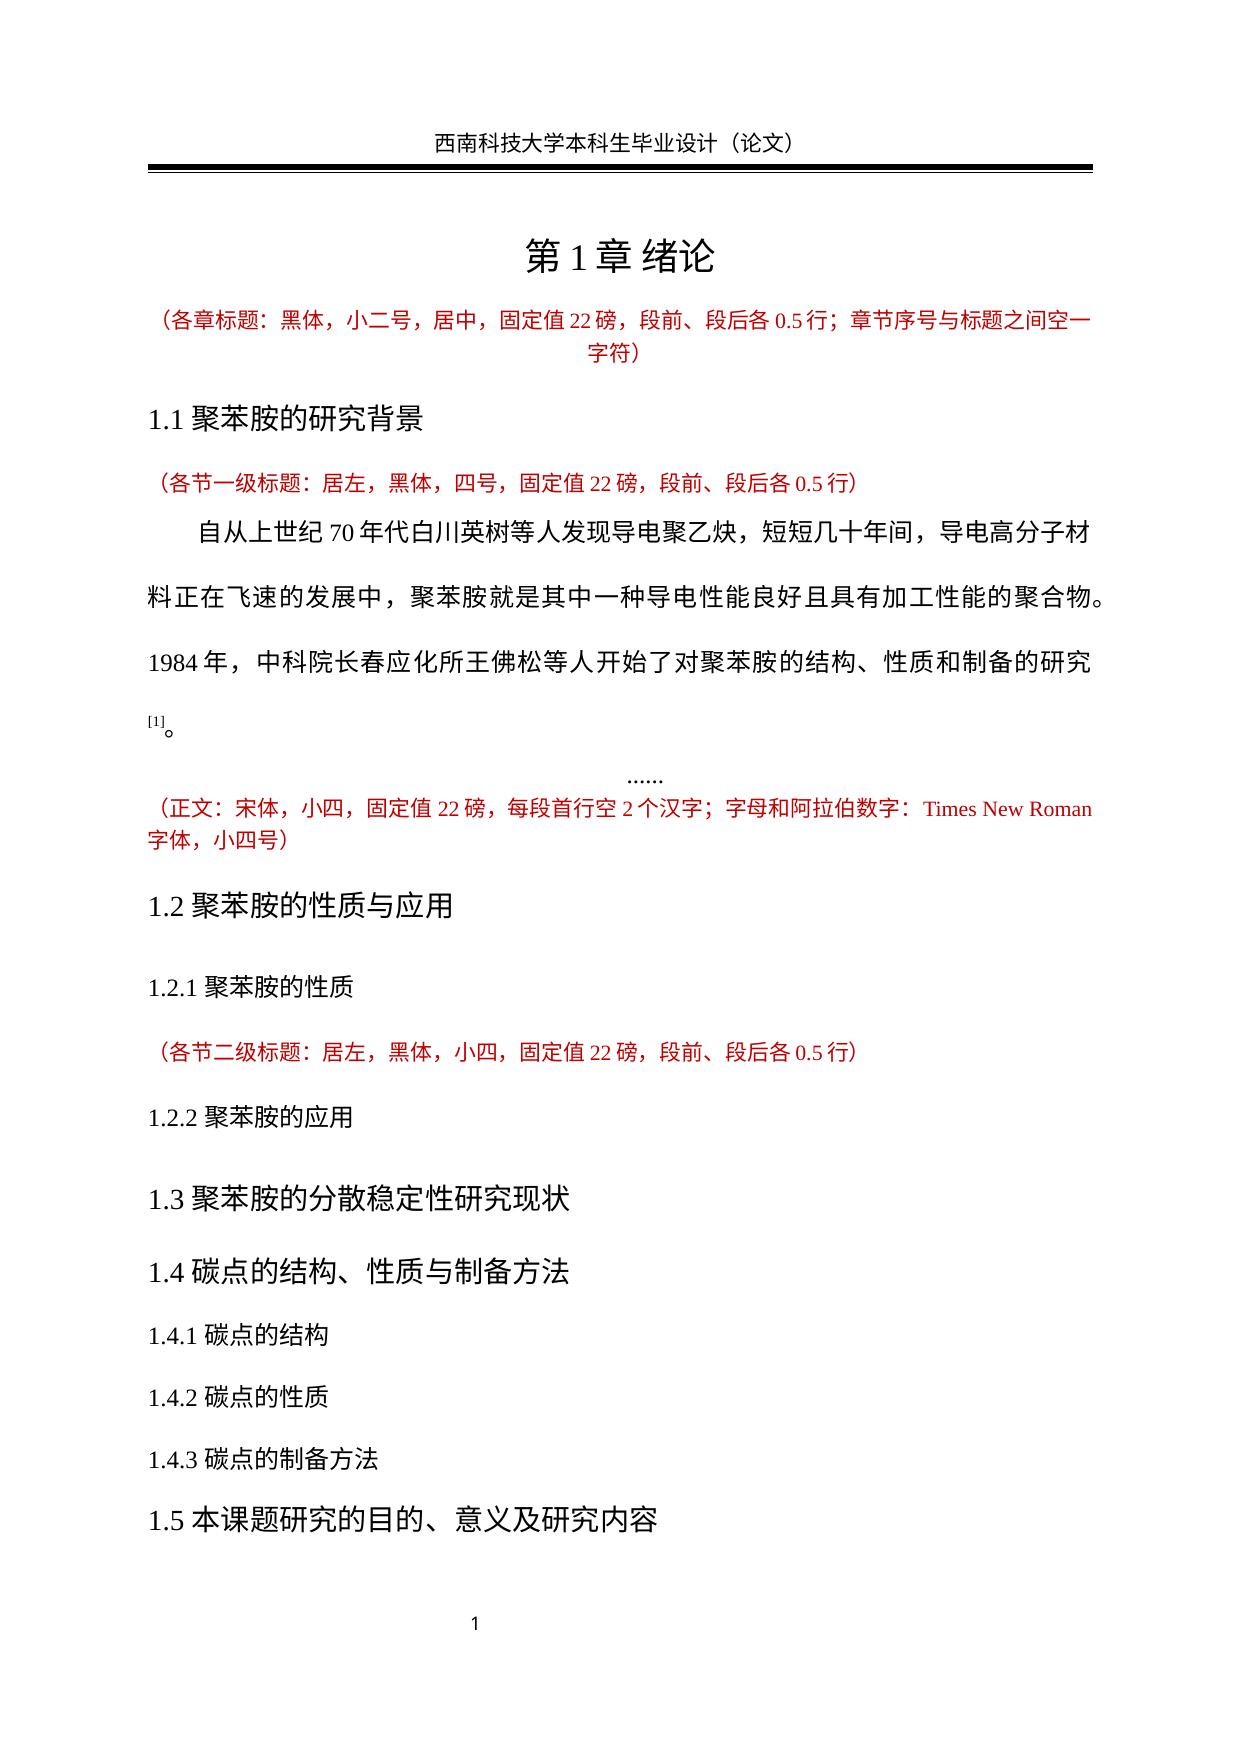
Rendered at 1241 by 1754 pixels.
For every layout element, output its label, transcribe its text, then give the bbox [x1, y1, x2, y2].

text ...... [148, 758, 1093, 790]
text （正文：宋体，小四，固定值22磅，每段首行空2个汉字；字母和阿拉伯数字：Times New Roman字体，小四号） [148, 790, 1093, 855]
text （各节一级标题：居左，黑体，四号，固定值22磅，段前、段后各0.5行） [148, 465, 1093, 498]
text 1.2.2 聚苯胺的应用 [148, 1083, 1093, 1148]
text 1.1 聚苯胺的研究背景 [148, 384, 1093, 449]
text （各章标题：黑体，小二号，居中，固定值22磅，段前、段后各0.5行；章节序号与标题之间空一字符） [148, 303, 1093, 368]
text 1.4.2 碳点的性质 [148, 1369, 1093, 1415]
text 1.4.1 碳点的结构 [148, 1307, 1093, 1353]
text （各节二级标题：居左，黑体，小四，固定值22磅，段前、段后各0.5行） [148, 1034, 1093, 1067]
text 1.4 碳点的结构、性质与制备方法 [148, 1245, 1093, 1291]
text 1.5 本课题研究的目的、意义及研究内容 [148, 1494, 1093, 1539]
text 1.3 聚苯胺的分散稳定性研究现状 [148, 1164, 1093, 1229]
text 1.4.3 碳点的制备方法 [148, 1432, 1093, 1477]
text 自从上世纪70年代白川英树等人发现导电聚乙炔，短短几十年间，导电高分子材料正在飞速的发展中，聚苯胺就是其中一种导电性能良好且具有加工性能的聚合物。1984年，中科院长春应化所王佛松等人开始了对聚苯胺的结构、性质和制备的研究[1]。 [148, 498, 1093, 758]
text 1.2 聚苯胺的性质与应用 [148, 872, 1093, 937]
text 1.2.1 聚苯胺的性质 [148, 953, 1093, 1018]
text 第1章 绪论 [148, 222, 1093, 287]
